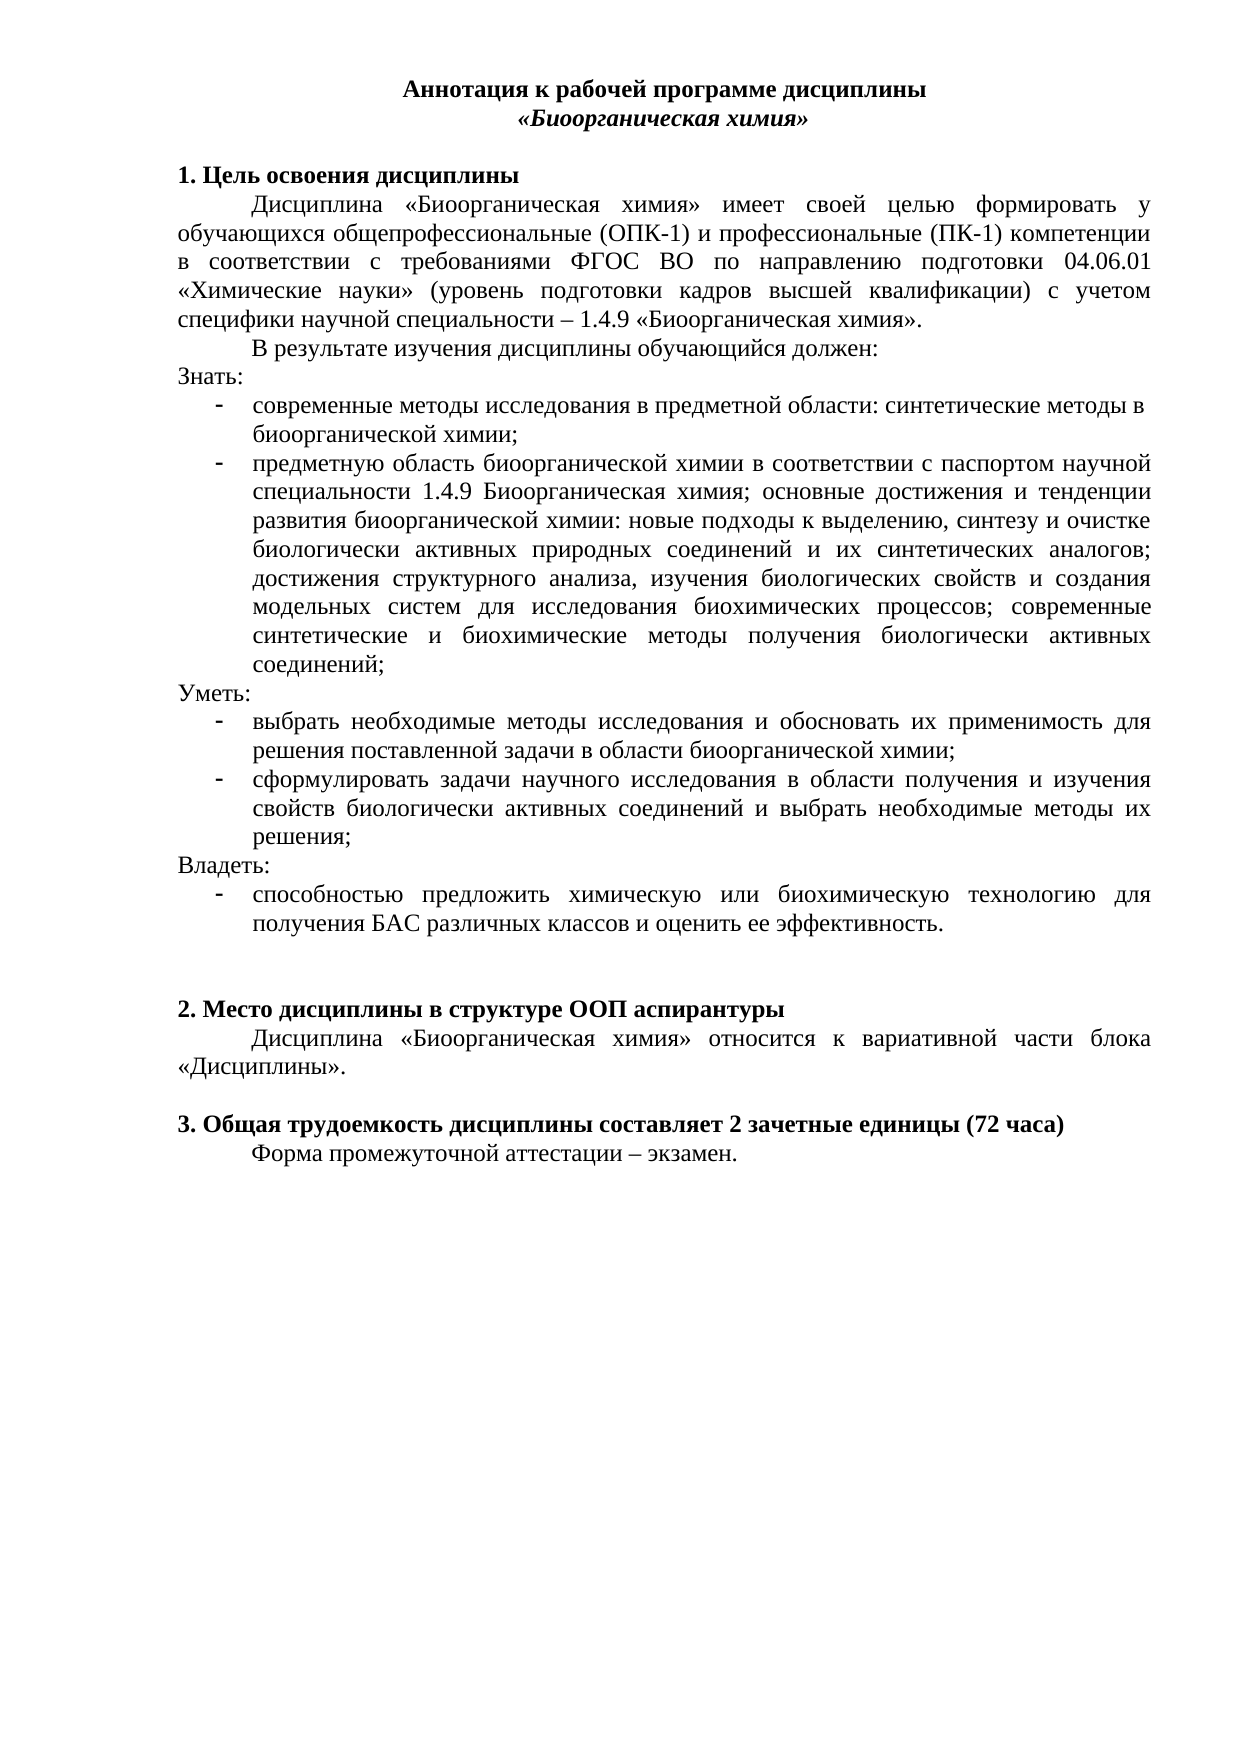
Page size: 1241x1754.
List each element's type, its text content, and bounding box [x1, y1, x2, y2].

text 3. Общая трудоемкость дисциплины составляет 2 зачетные единицы (72 часа) [177, 1109, 1152, 1138]
text «Биоорганическая химия» [177, 103, 1152, 131]
text 1. Цель освоения дисциплины [177, 160, 1152, 189]
text Дисциплина «Биоорганическая химия» относится к вариативной части блока «Дисциплины». [177, 1023, 1152, 1080]
text Дисциплина «Биоорганическая химия» имеет своей целью формировать у обучающихся общепрофессиональные (ОПК-1) и профессиональные (ПК-1) компетенции в соответствии с требованиями ФГОС ВО по направлению подготовки 04.06.01 «Химические науки» (уровень подготовки кадров высшей квалификации) с учетом специфики научной специальности – 1.4.9 «Биоорганическая химия». [177, 189, 1152, 333]
list выбрать необходимые методы исследования и обосновать их применимость для решения поставленной задачи в области биоорганической химии; [215, 706, 1152, 764]
text В результате изучения дисциплины обучающийся должен: [177, 333, 1152, 361]
text Аннотация к рабочей программе дисциплины [177, 74, 1152, 103]
text 2. Место дисциплины в структуре ООП аспирантуры [177, 994, 1152, 1023]
text Форма промежуточной аттестации – экзамен. [177, 1138, 1152, 1166]
text Владеть: [177, 850, 1152, 879]
text Знать: [177, 361, 1152, 390]
list способностью предложить химическую или биохимическую технологию для получения БАС различных классов и оценить ее эффективность. [215, 879, 1152, 936]
text Уметь: [177, 678, 1152, 706]
list современные методы исследования в предметной области: синтетические методы в биоорганической химии; [215, 390, 1152, 448]
list сформулировать задачи научного исследования в области получения и изучения свойств биологически активных соединений и выбрать необходимые методы их решения; [215, 764, 1152, 850]
list предметную область биоорганической химии в соответствии с паспортом научной специальности 1.4.9 Биоорганическая химия; основные достижения и тенденции развития биоорганической химии: новые подходы к выделению, синтезу и очистке биологически активных природных соединений и их синтетических аналогов; достижения структурного анализа, изучения биологических свойств и создания модельных систем для исследования биохимических процессов; современные синтетические и биохимические методы получения биологически активных соединений; [215, 448, 1152, 678]
